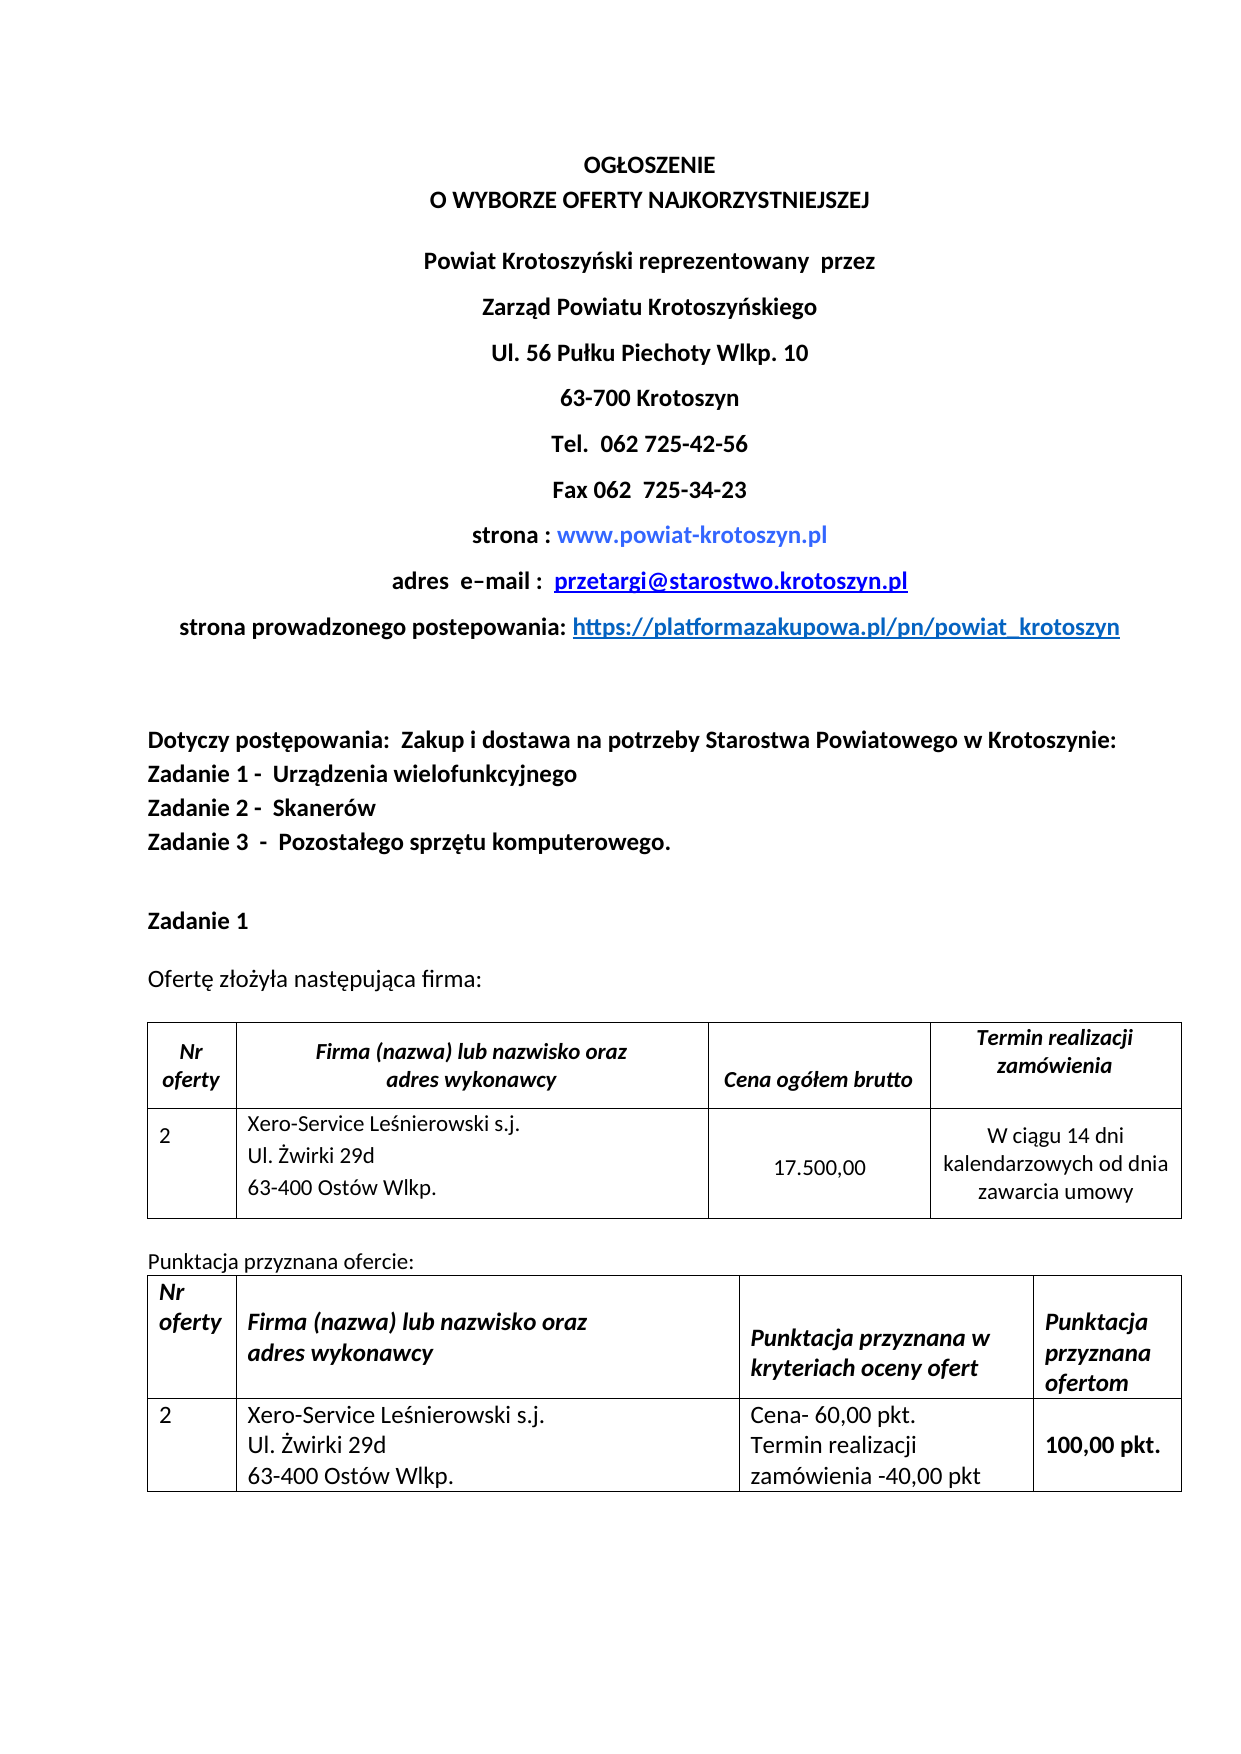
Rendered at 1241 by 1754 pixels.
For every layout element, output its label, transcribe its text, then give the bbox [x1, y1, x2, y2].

text Zadanie 1 - Urządzenia wielofunkcyjnego [148, 758, 1152, 789]
table_header Cena ogółem brutto [709, 1023, 930, 1108]
table_header Firma (nazwa) lub nazwisko oraz adres wykonawcy [237, 1276, 739, 1398]
table_header Punktacja przyznana ofertom [1034, 1276, 1181, 1398]
text Fax 062 725-34-23 [148, 474, 1152, 504]
table_cell Xero-Service Leśnierowski s.j. Ul. Żwirki 29d 63-400 Ostów Wlkp. [237, 1399, 739, 1491]
text Ul. 56 Pułku Piechoty Wlkp. 10 [148, 337, 1152, 367]
text Dotyczy postępowania: Zakup i dostawa na potrzeby Starostwa Powiatowego w Krotoszynie: [148, 724, 1152, 755]
table_cell Xero-Service Leśnierowski s.j. Ul. Żwirki 29d 63-400 Ostów Wlkp. [237, 1109, 708, 1218]
text OGŁOSZENIE [148, 149, 1152, 180]
table_header Termin realizacji zamówienia [931, 1023, 1181, 1108]
table_cell 2 [148, 1109, 236, 1218]
text strona prowadzonego postepowania: https://platformazakupowa.pl/pn/powiat_krotoszyn [148, 611, 1152, 642]
text Zadanie 1 [148, 905, 1152, 936]
text Ofertę złożyła następująca firma: [148, 963, 1152, 994]
table_cell Cena- 60,00 pkt. Termin realizacji zamówienia -40,00 pkt [740, 1399, 1033, 1491]
text Powiat Krotoszyński reprezentowany przez [148, 245, 1152, 276]
table_header Nr oferty [148, 1023, 236, 1108]
table_header Firma (nazwa) lub nazwisko oraz adres wykonawcy [237, 1023, 708, 1108]
table_header Nr oferty [148, 1276, 236, 1398]
text Punktacja przyznana ofercie: [148, 1247, 1152, 1275]
text Zarząd Powiatu Krotoszyńskiego [148, 291, 1152, 321]
text O WYBORZE OFERTY NAJKORZYSTNIEJSZEJ [148, 184, 1152, 215]
table_cell W ciągu 14 dni kalendarzowych od dnia zawarcia umowy [931, 1109, 1181, 1218]
text Zadanie 3 - Pozostałego sprzętu komputerowego. [148, 826, 1152, 857]
table_cell 100,00 pkt. [1034, 1399, 1181, 1491]
table_cell 2 [148, 1399, 236, 1491]
text adres e–mail : przetargi@starostwo.krotoszyn.pl [148, 565, 1152, 596]
text Zadanie 2 - Skanerów [148, 792, 1152, 823]
table_header Punktacja przyznana w kryteriach oceny ofert [740, 1276, 1033, 1398]
text Tel. 062 725-42-56 [148, 428, 1152, 459]
text strona : www.powiat-krotoszyn.pl [148, 519, 1152, 550]
text 63-700 Krotoszyn [148, 382, 1152, 413]
table_cell 17.500,00 [709, 1109, 930, 1218]
